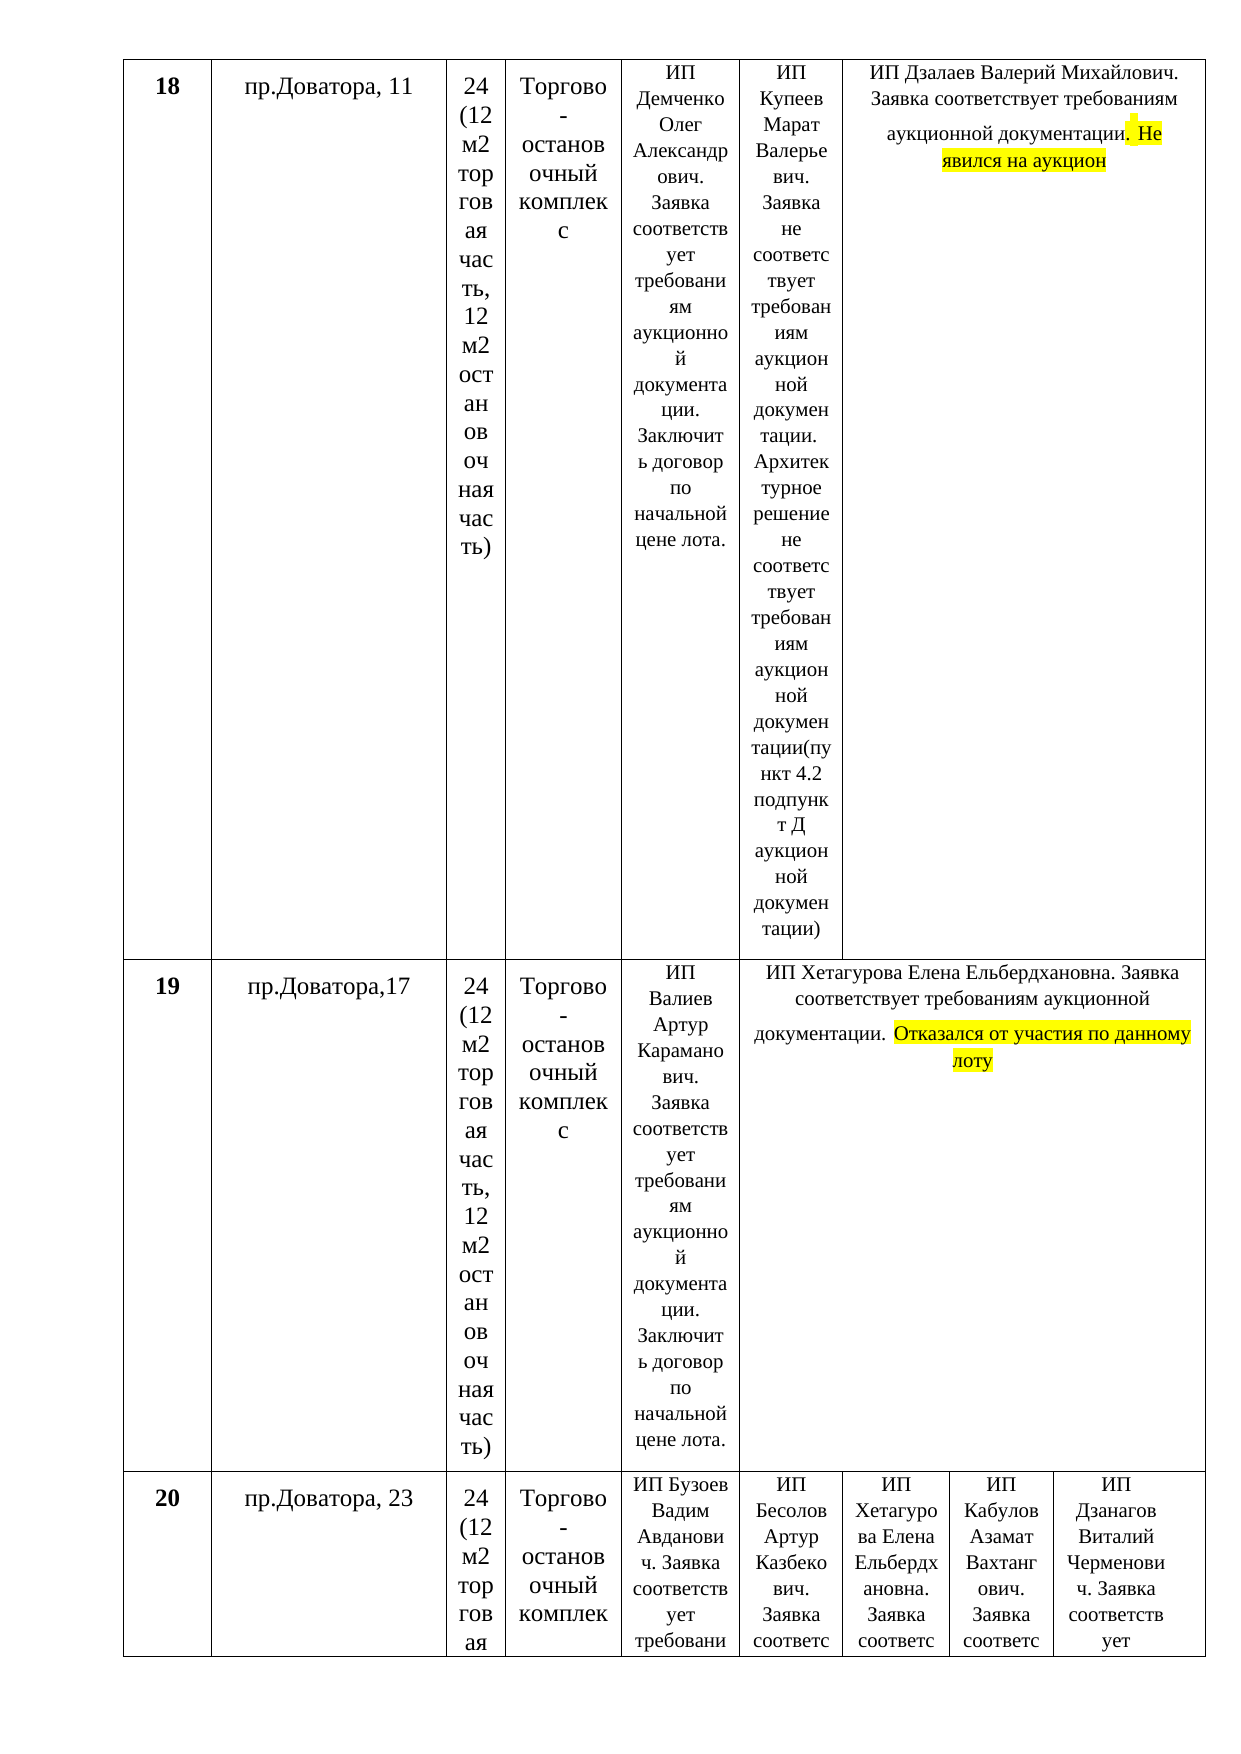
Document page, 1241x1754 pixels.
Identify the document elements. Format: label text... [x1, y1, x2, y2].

table_cell пр.Доватора,17 [212, 960, 446, 1471]
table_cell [447, 60, 505, 959]
table_cell ИП Купеев Марат Валерьевич. Заявка не соответствует требованиям аукционной документации. Архитектурное решение не соответствует требованиям аукционной документации(пункт 4.2 подпункт Д аукционной документации) [740, 60, 842, 959]
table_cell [843, 1472, 949, 1656]
table_cell ИП Валиев Артур Караманович. Заявка соответствует требованиям аукционной документации. Заключить договор по начальной цене лота. [622, 960, 739, 1471]
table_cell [447, 1472, 505, 1656]
table_cell 18 [124, 60, 211, 959]
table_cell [740, 1472, 842, 1656]
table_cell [1054, 1472, 1205, 1656]
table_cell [622, 1472, 739, 1656]
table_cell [950, 1472, 1053, 1656]
table_cell пр.Доватора, 11 [212, 60, 446, 959]
table_cell 24 (12 м2 торговая часть, 12 м2 остановочная часть) [447, 960, 505, 1471]
table_cell пр.Доватора, 23 [212, 1472, 446, 1656]
table_cell 20 [124, 1472, 211, 1656]
table_cell ИП Дзалаев Валерий Михайлович. Заявка соответствует требованиям аукционной документации. Не явился на аукцион [843, 60, 1205, 959]
table_cell Торгово - остановочный комплекс [506, 960, 621, 1471]
table_cell 19 [124, 960, 211, 1471]
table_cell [506, 1472, 621, 1656]
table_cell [506, 60, 621, 959]
table_cell ИП Демченко Олег Александрович. Заявка соответствует требованиям аукционной документации. Заключить договор по начальной цене лота. [622, 60, 739, 959]
table_cell ИП Хетагурова Елена Ельбердхановна. Заявка соответствует требованиям аукционной документации. Отказался от участия по данному лоту [740, 960, 1205, 1471]
